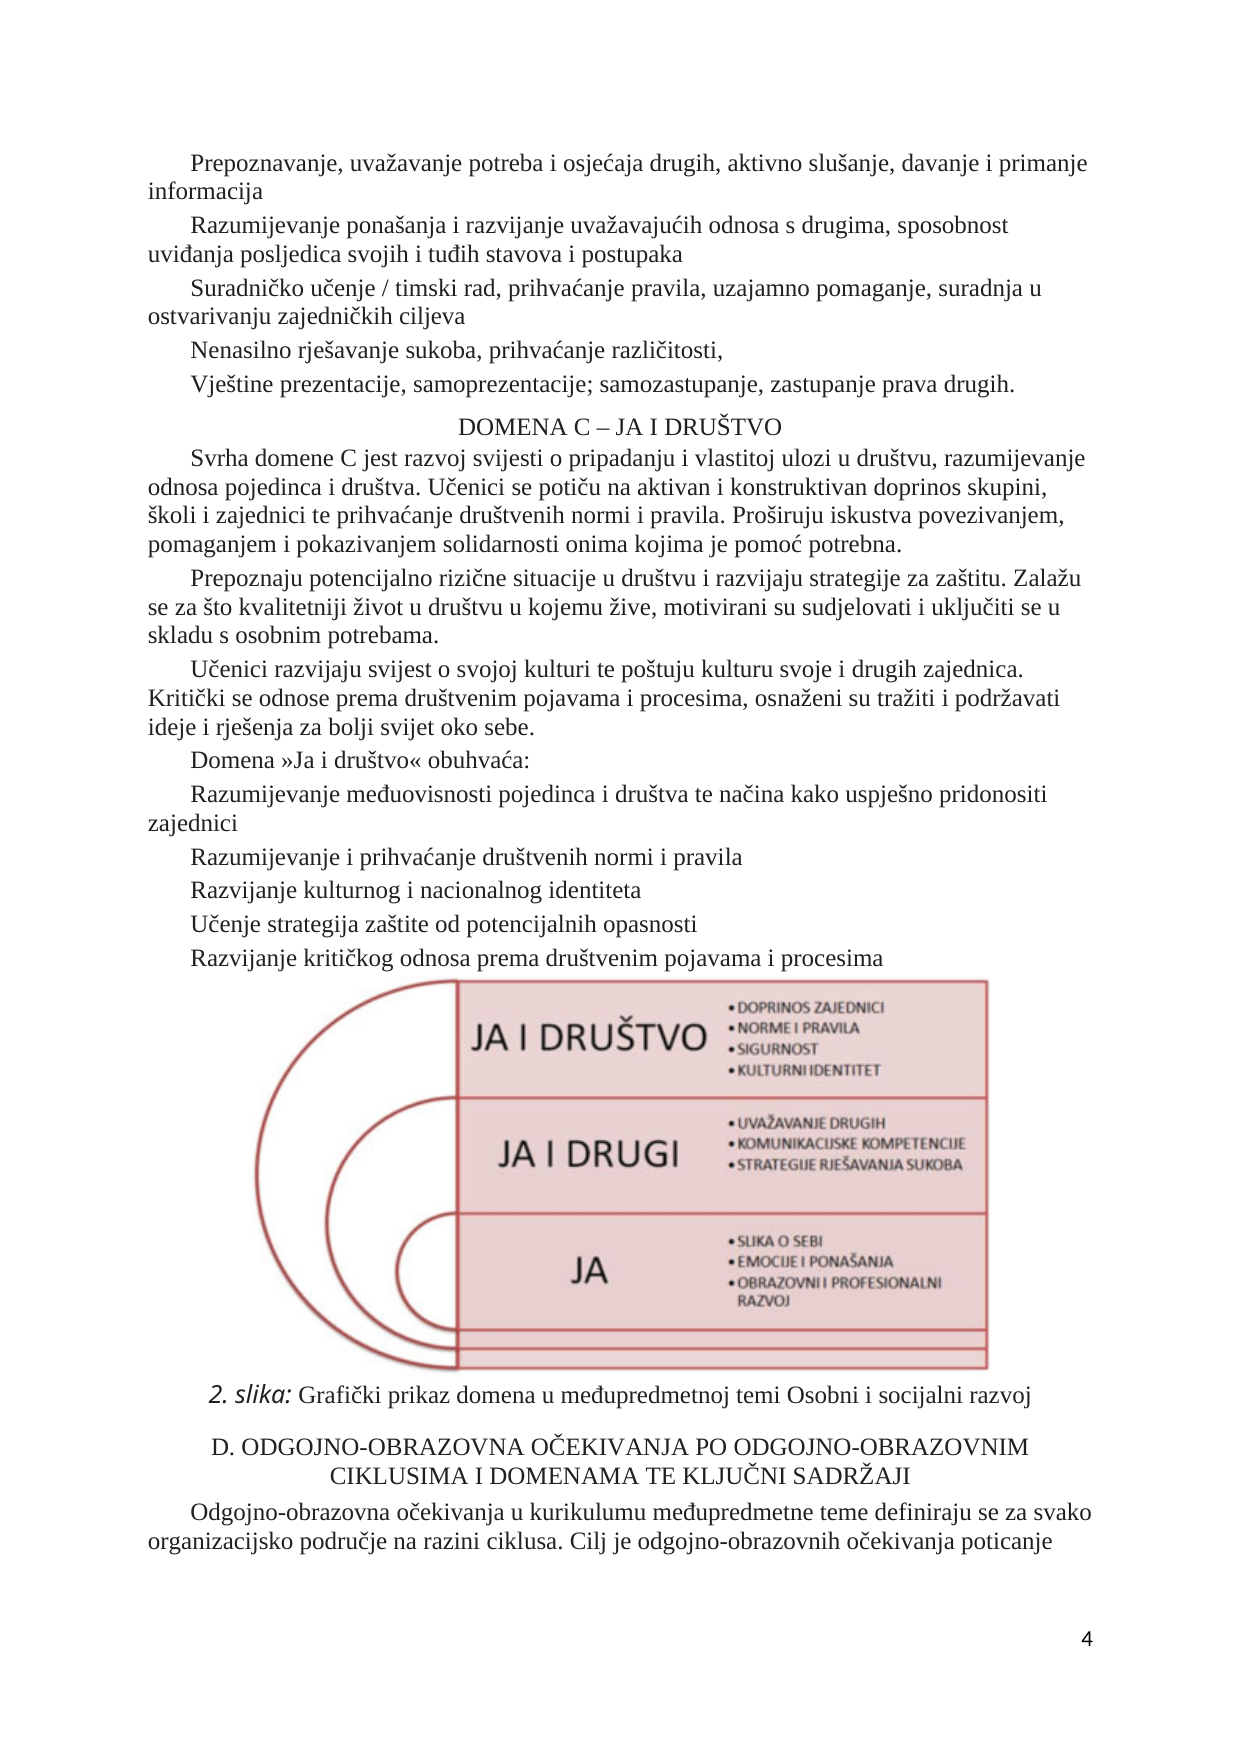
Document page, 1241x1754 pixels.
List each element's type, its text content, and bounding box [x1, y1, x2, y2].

text Vještine prezentacije, samoprezentacije; samozastupanje, zastupanje prava drugih. [148, 369, 1093, 398]
text Svrha domene C jest razvoj svijesti o pripadanju i vlastitoj ulozi u društvu, razumijevanje odnosa pojedinca i društva. Učenici se potiču na aktivan i konstruktivan doprinos skupini, školi i zajednici te prihvaćanje društvenih normi i pravila. Proširuju iskustva povezivanjem, pomaganjem i pokazivanjem solidarnosti onima kojima je pomoć potrebna. [148, 443, 1093, 558]
text Prepoznaju potencijalno rizične situacije u društvu i razvijaju strategije za zaštitu. Zalažu se za što kvalitetniji život u društvu u kojemu žive, motivirani su sudjelovati i uključiti se u skladu s osobnim potrebama. [148, 563, 1093, 649]
text Razumijevanje i prihvaćanje društvenih normi i pravila [148, 842, 1093, 871]
text D. ODGOJNO-OBRAZOVNA OČEKIVANJA PO ODGOJNO-OBRAZOVNIM CIKLUSIMA I DOMENAMA TE KLJUČNI SADRŽAJI [148, 1432, 1093, 1489]
text Razvijanje kulturnog i nacionalnog identiteta [148, 876, 1093, 904]
text Razumijevanje ponašanja i razvijanje uvažavajućih odnosa s drugima, sposobnost uviđanja posljedica svojih i tuđih stavova i postupaka [148, 210, 1093, 268]
text Suradničko učenje / timski rad, prihvaćanje pravila, uzajamno pomaganje, suradnja u ostvarivanju zajedničkih ciljeva [148, 273, 1093, 330]
picture [249, 976, 991, 1377]
text Razvijanje kritičkog odnosa prema društvenim pojavama i procesima [148, 943, 1093, 972]
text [148, 1497, 1093, 1554]
text 2. slika: Grafički prikaz domena u međupredmetnoj temi Osobni i socijalni razvoj [148, 1377, 1093, 1411]
text Razumijevanje međuovisnosti pojedinca i društva te načina kako uspješno pridonositi zajednici [148, 779, 1093, 837]
text Učenje strategija zaštite od potencijalnih opasnosti [148, 909, 1093, 938]
text Domena »Ja i društvo« obuhvaća: [148, 746, 1093, 774]
text Prepoznavanje, uvažavanje potreba i osjećaja drugih, aktivno slušanje, davanje i primanje informacija [148, 148, 1093, 205]
text Učenici razvijaju svijest o svojoj kulturi te poštuju kulturu svoje i drugih zajednica. Kritički se odnose prema društvenim pojavama i procesima, osnaženi su tražiti i podržavati ideje i rješenja za bolji svijet oko sebe. [148, 654, 1093, 741]
text Nenasilno rješavanje sukoba, prihvaćanje različitosti, [148, 335, 1093, 364]
text DOMENA C – JA I DRUŠTVO [148, 412, 1093, 441]
